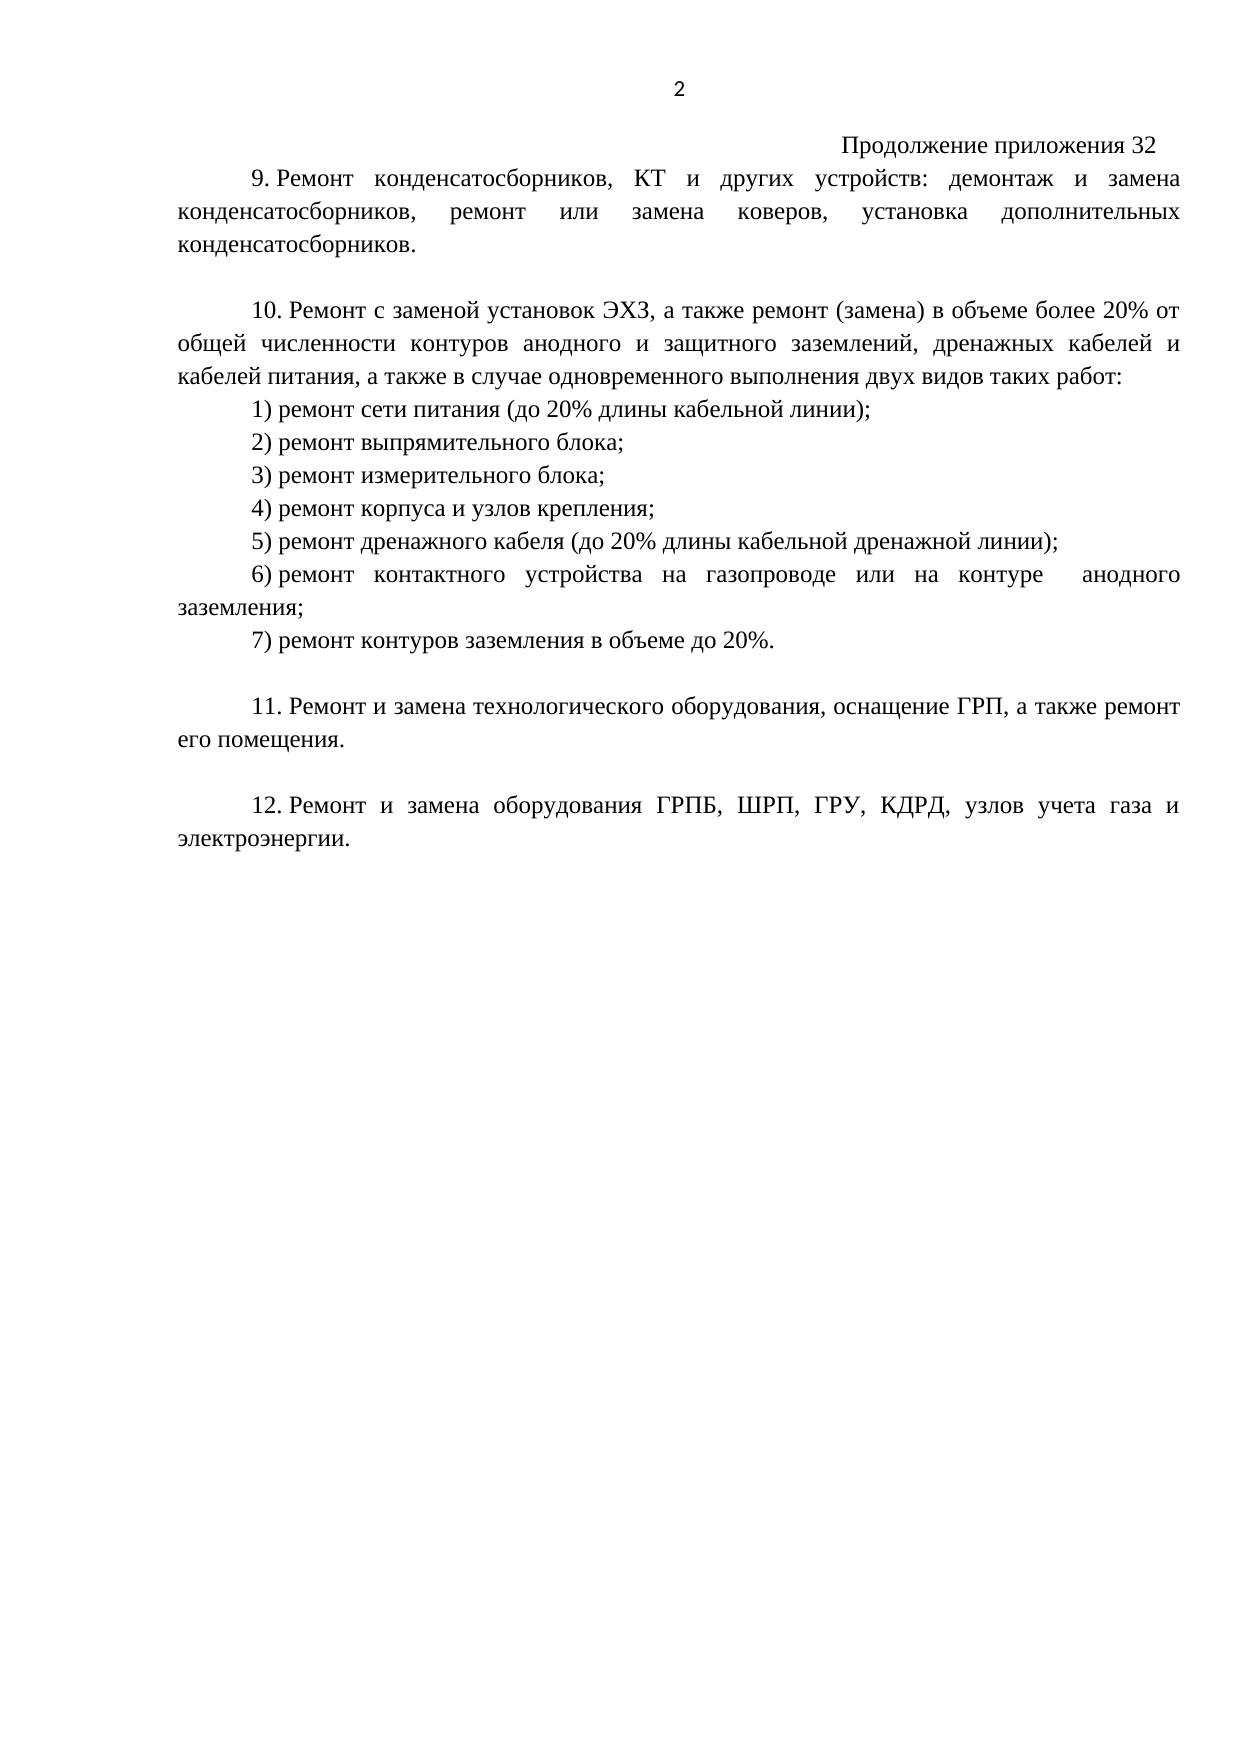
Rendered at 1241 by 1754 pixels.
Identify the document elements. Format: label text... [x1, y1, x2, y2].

text 9. Ремонт конденсатосборников, КТ и других устройств: демонтаж и замена конденсатосборников, ремонт или замена коверов, установка дополнительных конденсатосборников. [177, 163, 1181, 258]
text 10. Ремонт с заменой установок ЭХЗ, а также ремонт (замена) в объеме более 20% от общей численности контуров анодного и защитного заземлений, дренажных кабелей и кабелей питания, а также в случае одновременного выполнения двух видов таких работ: [177, 295, 1181, 390]
text 7) ремонт контуров заземления в объеме до 20%. [177, 625, 1181, 654]
text 4) ремонт корпуса и узлов крепления; [177, 493, 1181, 522]
text 3) ремонт измерительного блока; [177, 460, 1181, 489]
text 12. Ремонт и замена оборудования ГРПБ, ШРП, ГРУ, КДРД, узлов учета газа и электроэнергии. [177, 790, 1181, 852]
text 11. Ремонт и замена технологического оборудования, оснащение ГРП, а также ремонт его помещения. [177, 691, 1181, 753]
text 2) ремонт выпрямительного блока; [177, 427, 1181, 456]
text 1) ремонт сети питания (до 20% длины кабельной линии); [177, 394, 1181, 423]
text 5) ремонт дренажного кабеля (до 20% длины кабельной дренажной линии); [177, 526, 1181, 555]
text Продолжение приложения 32 [767, 130, 1181, 159]
text 6) ремонт контактного устройства на газопроводе или на контуре анодного заземления; [177, 559, 1181, 621]
